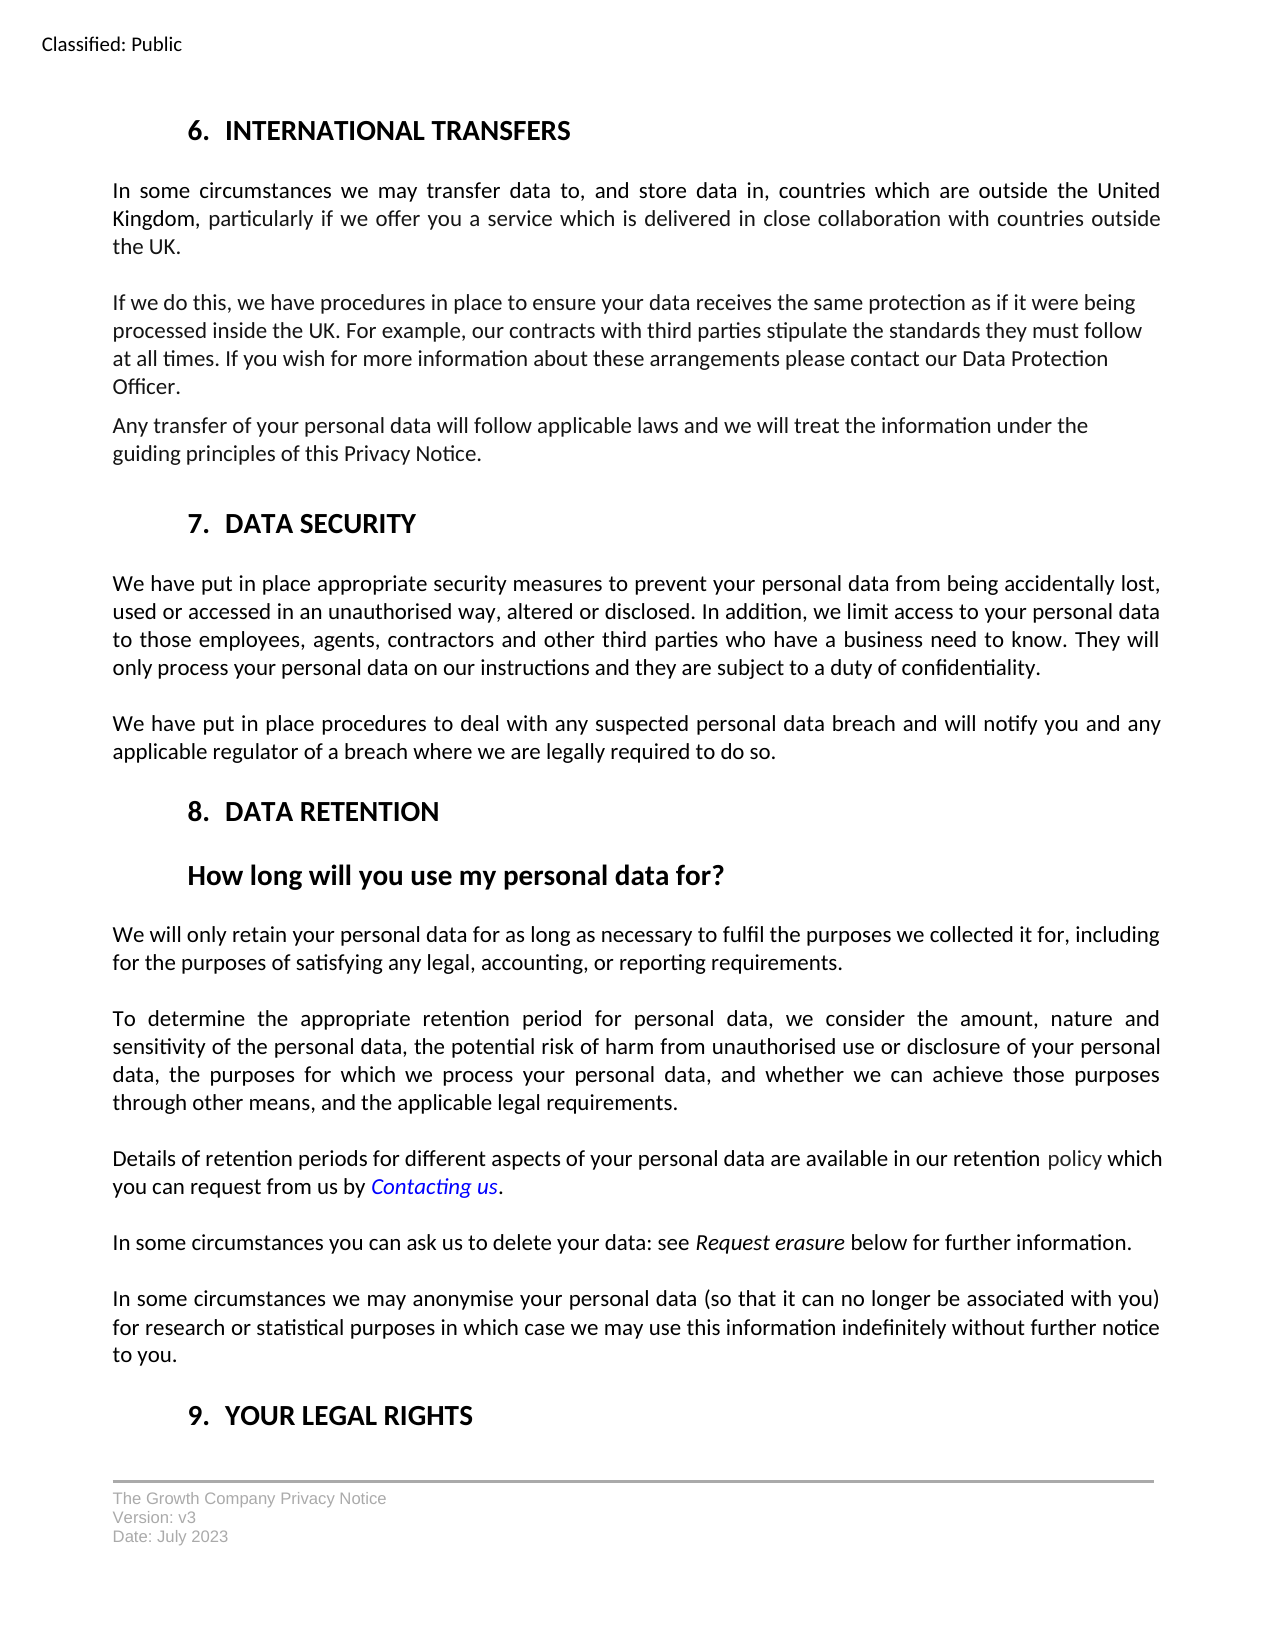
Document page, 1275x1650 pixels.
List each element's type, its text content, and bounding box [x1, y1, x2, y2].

text Any transfer of your personal data will follow applicable laws and we will treat the information under the guiding principles of this Privacy Notice. [112, 411, 1162, 467]
text If we do this, we have procedures in place to ensure your data receives the same protection as if it were being processed inside the UK. For example, our contracts with third parties stipulate the standards they must follow at all times. If you wish for more information about these arrangements please contact our Data Protection Officer. [112, 288, 1162, 400]
list YOUR LEGAL RIGHTS [187, 1397, 1162, 1432]
text We will only retain your personal data for as long as necessary to fulfil the purposes we collected it for, including for the purposes of satisfying any legal, accounting, or reporting requirements. [112, 920, 1162, 976]
text We have put in place procedures to deal with any suspected personal data breach and will notify you and any applicable regulator of a breach where we are legally required to do so. [112, 709, 1162, 765]
text In some circumstances we may transfer data to, and store data in, countries which are outside the United Kingdom, particularly if we offer you a service which is delivered in close collaboration with countries outside the UK. [112, 176, 1162, 260]
text To determine the appropriate retention period for personal data, we consider the amount, nature and sensitivity of the personal data, the potential risk of harm from unauthorised use or disclosure of your personal data, the purposes for which we process your personal data, and whether we can achieve those purposes through other means, and the applicable legal requirements. [112, 1004, 1162, 1116]
text We have put in place appropriate security measures to prevent your personal data from being accidentally lost, used or accessed in an unauthorised way, altered or disclosed. In addition, we limit access to your personal data to those employees, agents, contractors and other third parties who have a business need to know. They will only process your personal data on our instructions and they are subject to a duty of confidentiality. [112, 569, 1162, 681]
text How long will you use my personal data for? [112, 857, 1162, 892]
list DATA RETENTION [187, 793, 1162, 829]
text In some circumstances you can ask us to delete your data: see Request erasure below for further information. [112, 1228, 1162, 1257]
list DATA SECURITY [187, 505, 1162, 541]
list INTERNATIONAL TRANSFERS [187, 112, 1162, 148]
text Details of retention periods for different aspects of your personal data are available in our retention policy which you can request from us by Contacting us. [112, 1144, 1162, 1201]
text In some circumstances we may anonymise your personal data (so that it can no longer be associated with you) for research or statistical purposes in which case we may use this information indefinitely without further notice to you. [112, 1284, 1162, 1369]
